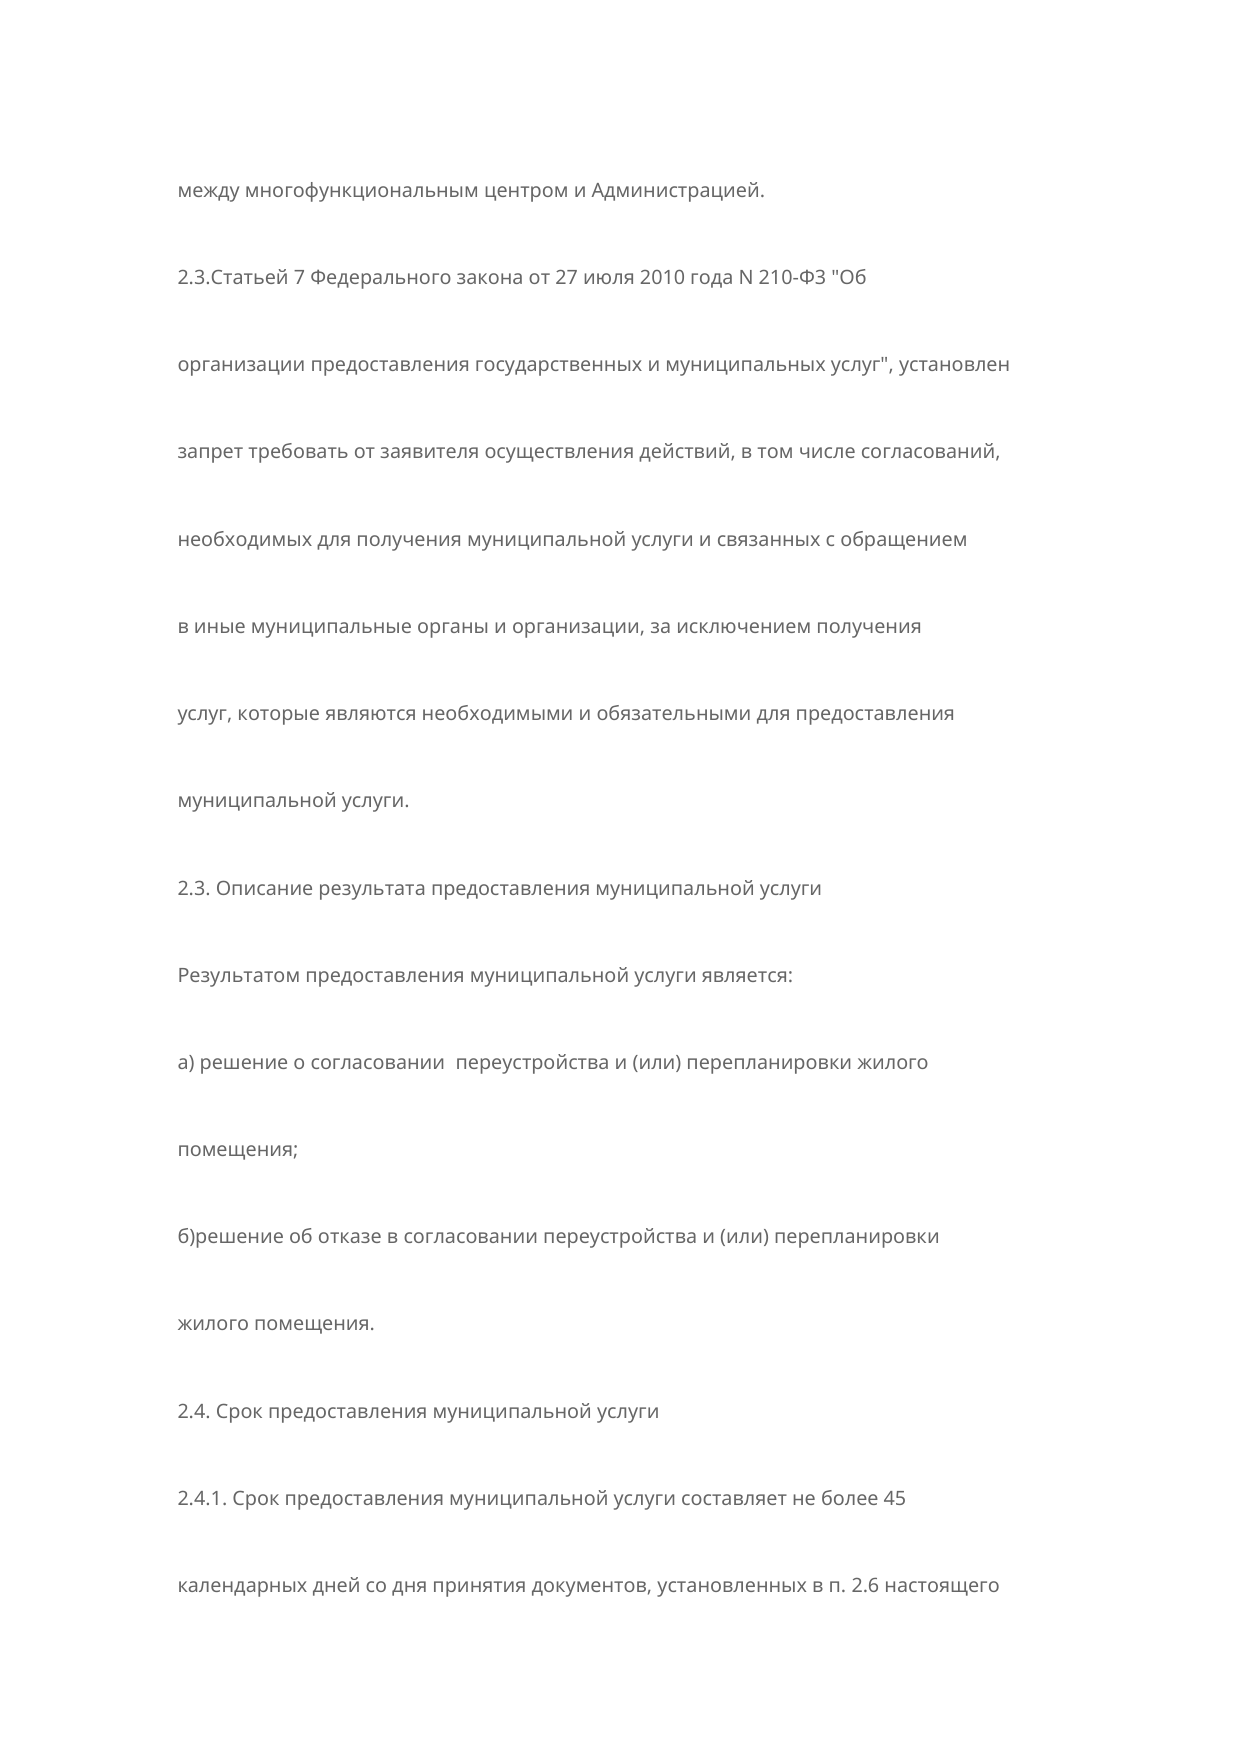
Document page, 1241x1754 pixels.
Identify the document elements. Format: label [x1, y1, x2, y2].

text [177, 118, 1152, 1627]
